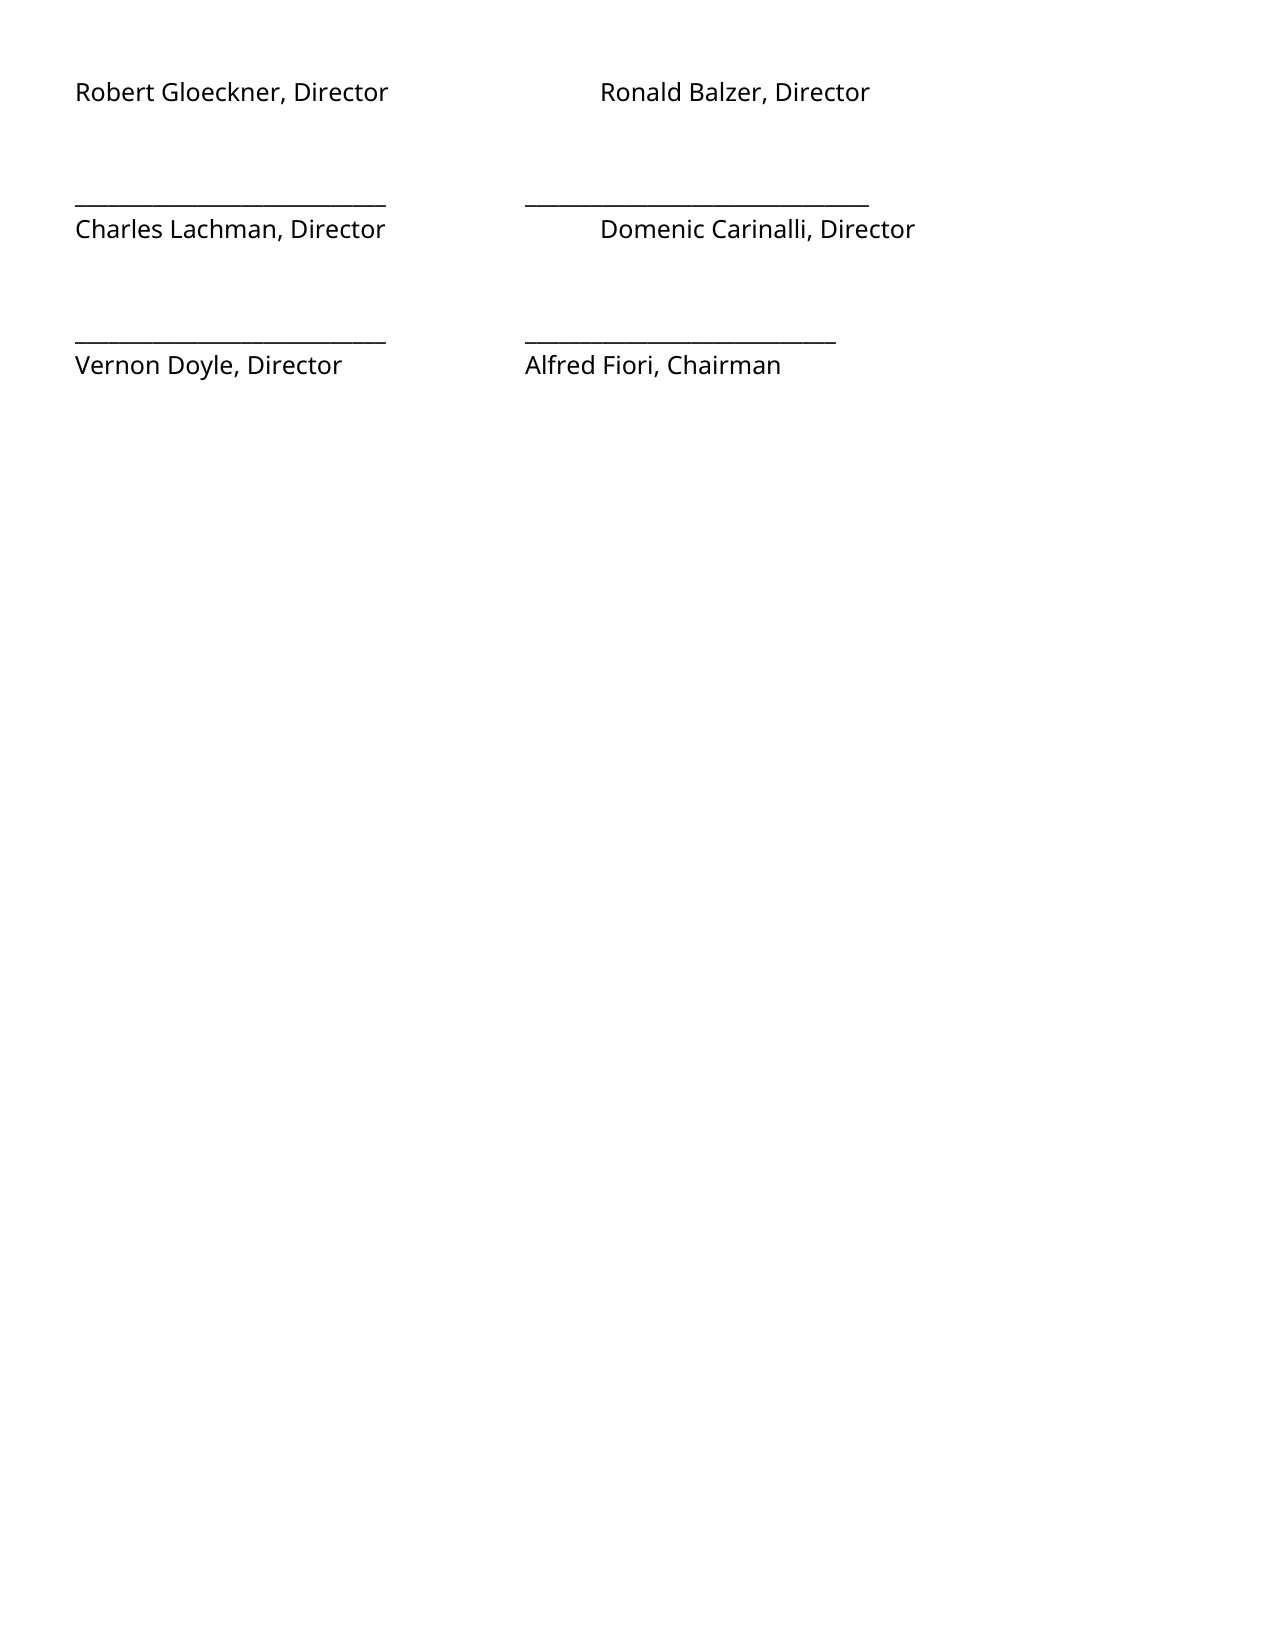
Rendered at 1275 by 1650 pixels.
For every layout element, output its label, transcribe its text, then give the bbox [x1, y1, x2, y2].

text ____________________________ _______________________________ [75, 177, 1200, 211]
text ____________________________ ____________________________ [75, 313, 1200, 347]
text Robert Gloeckner, Director Ronald Balzer, Director [75, 75, 1200, 109]
text Charles Lachman, Director Domenic Carinalli, Director [75, 211, 1200, 245]
text Vernon Doyle, Director Alfred Fiori, Chairman [75, 347, 1200, 382]
